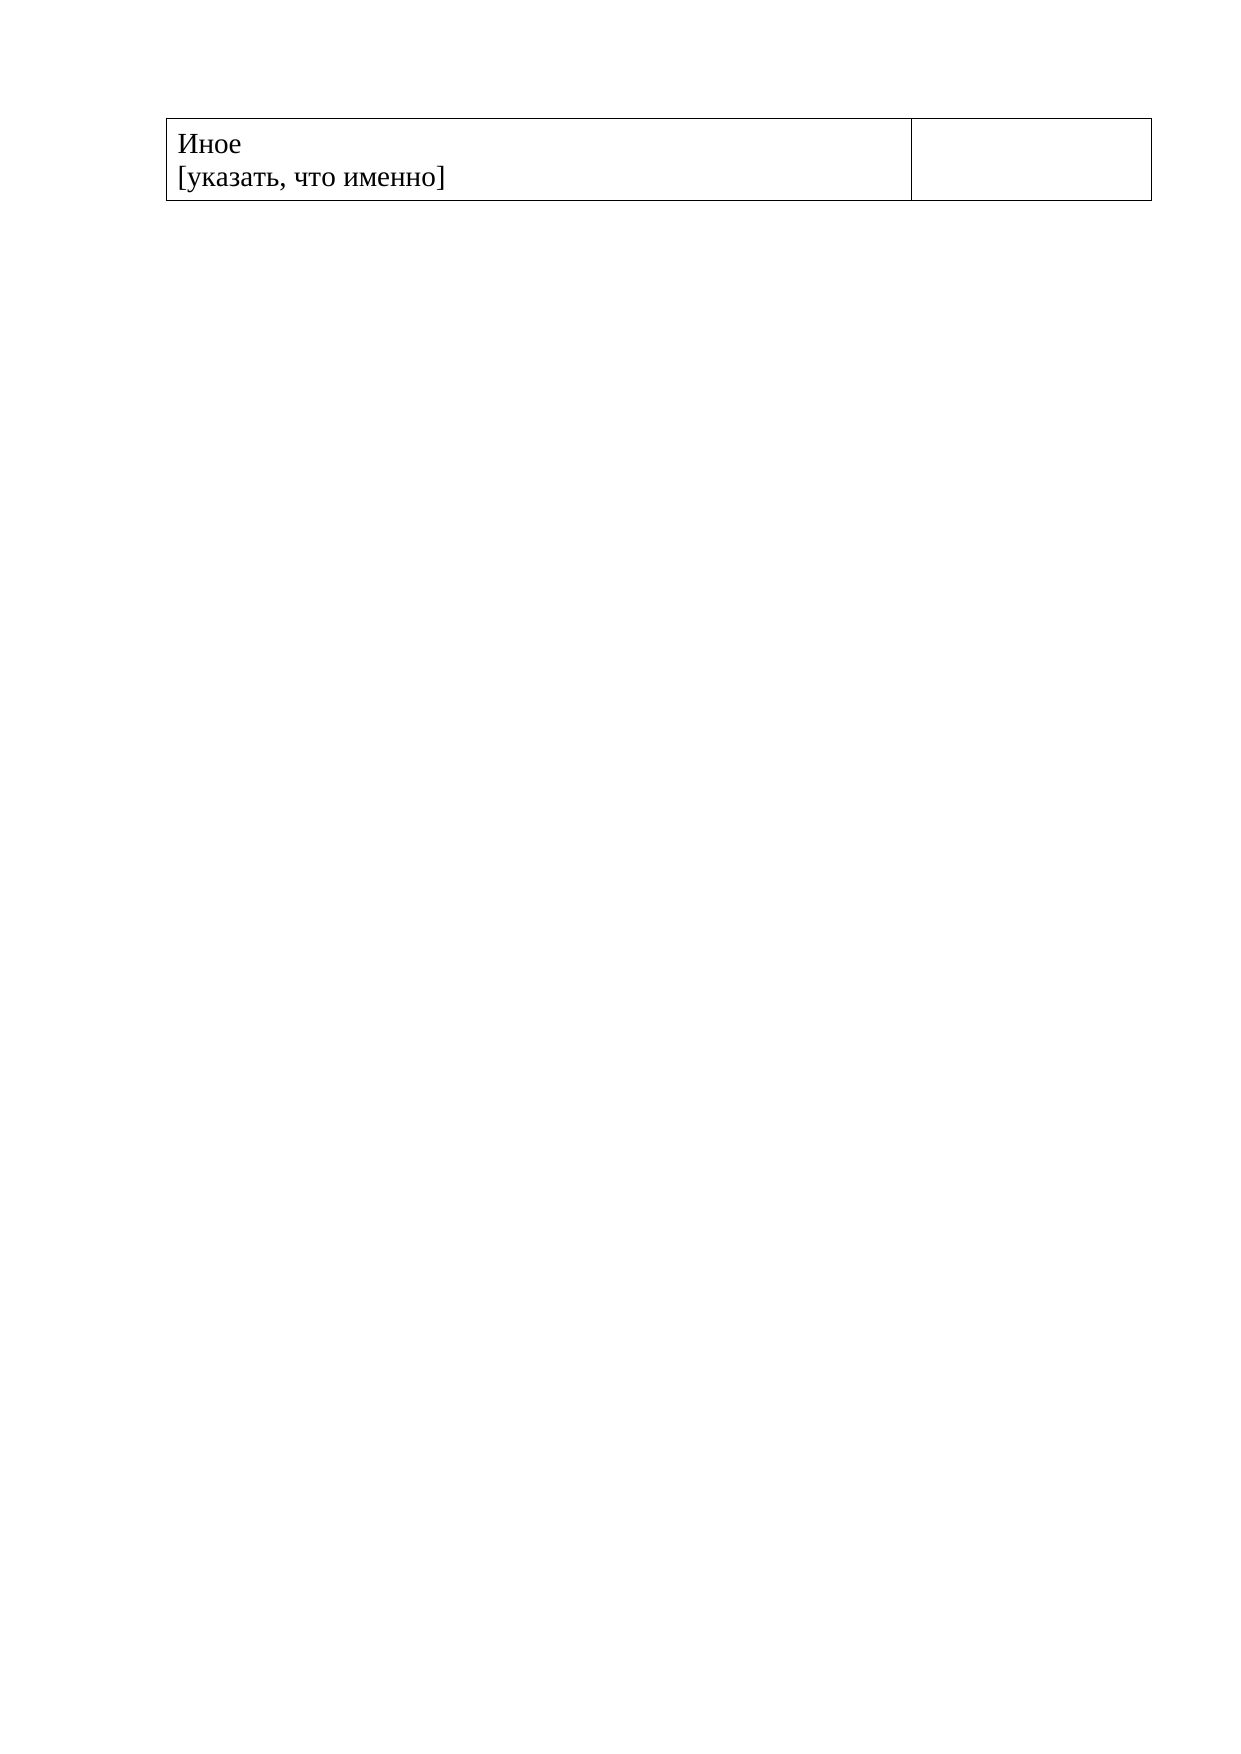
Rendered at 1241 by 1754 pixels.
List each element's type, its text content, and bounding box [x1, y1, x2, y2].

table_cell [912, 119, 1151, 200]
table_cell Иное [указать, что именно] [167, 119, 911, 200]
